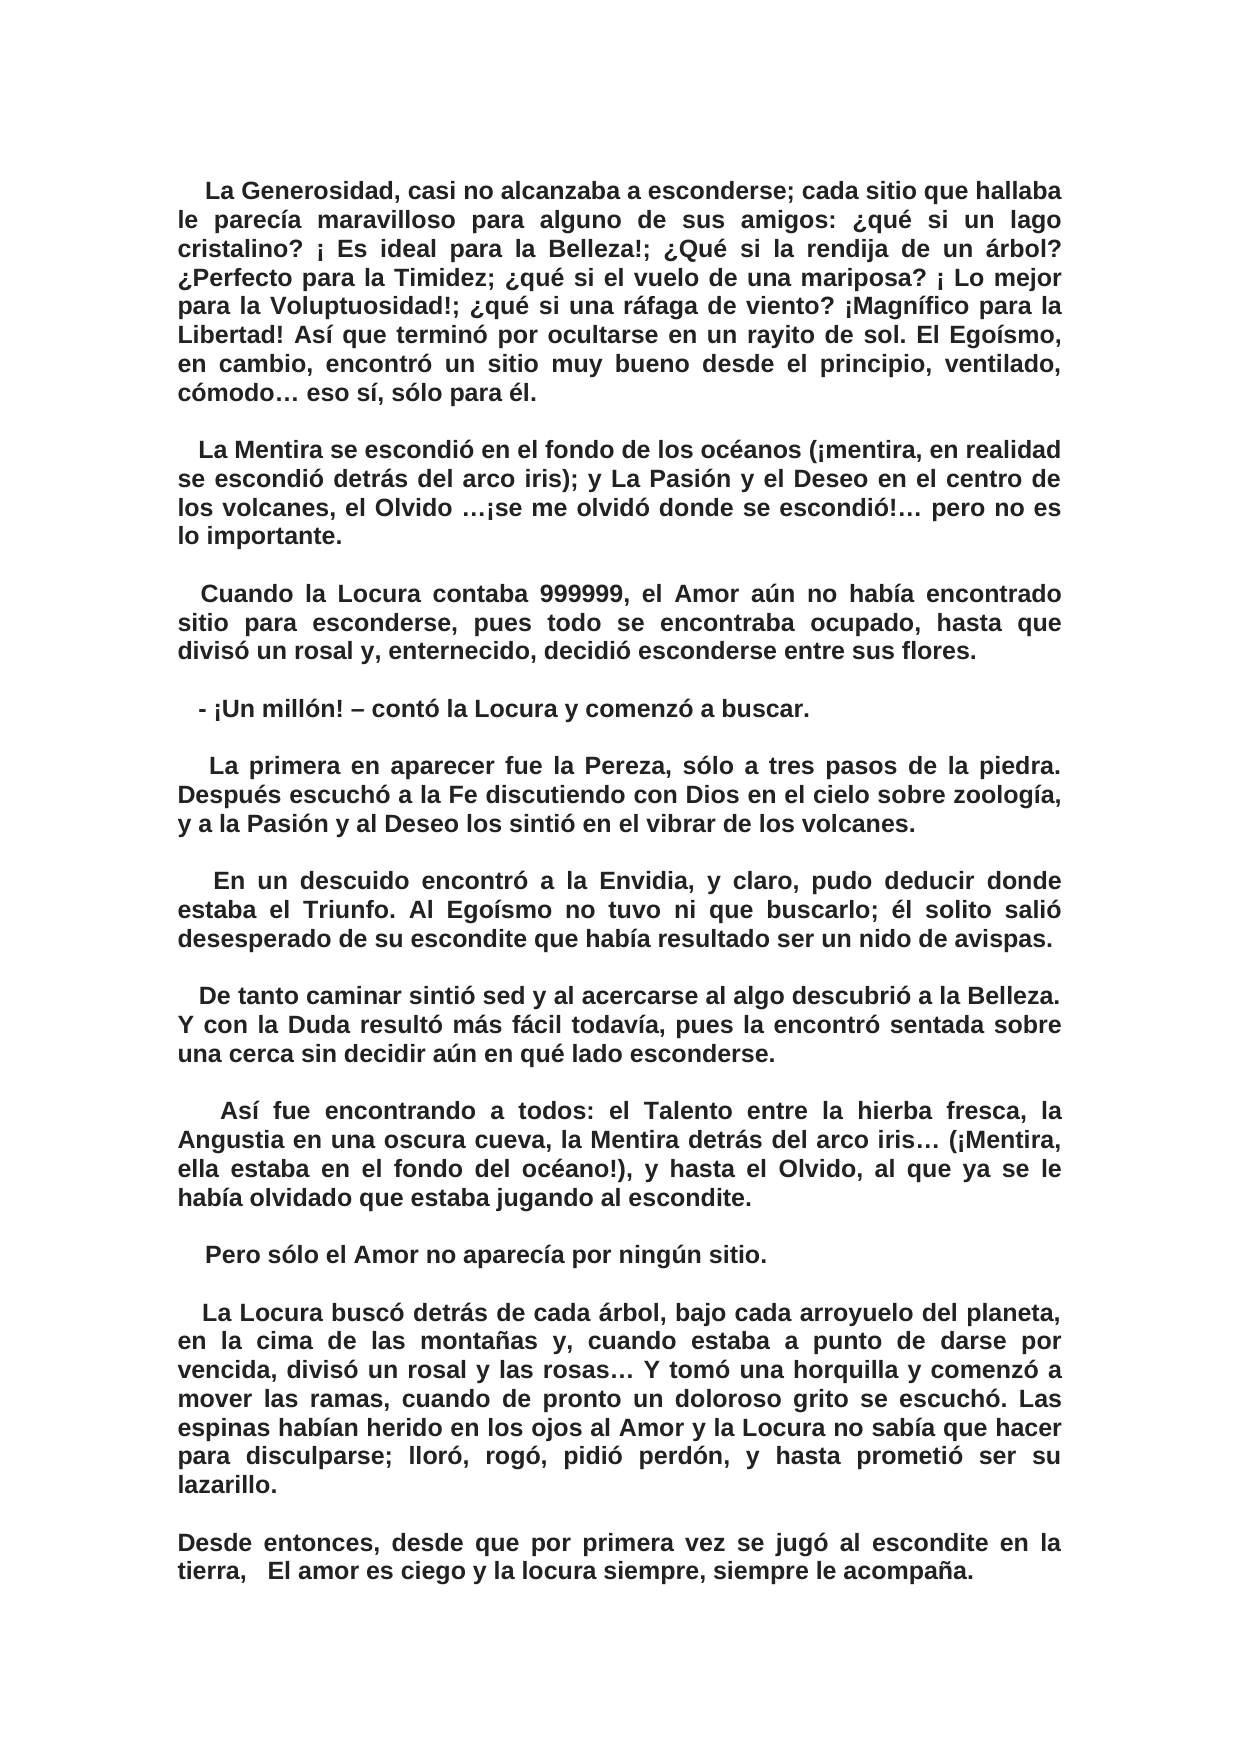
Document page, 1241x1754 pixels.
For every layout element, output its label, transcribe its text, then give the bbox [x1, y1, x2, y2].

text De tanto caminar sintió sed y al acercarse al algo descubrió a la Belleza. Y con la Duda resultó más fácil todavía, pues la encontró sentada sobre una cerca sin decidir aún en qué lado esconderse. [177, 953, 1063, 1068]
text Pero sólo el Amor no aparecía por ningún sitio. [177, 1240, 1063, 1269]
text La Locura buscó detrás de cada árbol, bajo cada arroyuelo del planeta, en la cima de las montañas y, cuando estaba a punto de darse por vencida, divisó un rosal y las rosas… Y tomó una horquilla y comenzó a mover las ramas, cuando de pronto un doloroso grito se escuchó. Las espinas habían herido en los ojos al Amor y la Locura no sabía que hacer para disculparse; lloró, rogó, pidió perdón, y hasta prometió ser su lazarillo. Desde entonces, desde que por primera vez se jugó al escondite en la tierra, El amor es ciego y la locura siempre, siempre le acompaña. [177, 1269, 1063, 1585]
text En un descuido encontró a la Envidia, y claro, pudo deducir donde estaba el Triunfo. Al Egoísmo no tuvo ni que buscarlo; él solito salió desesperado de su escondite que había resultado ser un nido de avispas. [177, 838, 1063, 953]
text La Generosidad, casi no alcanzaba a esconderse; cada sitio que hallaba le parecía maravilloso para alguno de sus amigos: ¿qué si un lago cristalino? ¡ Es ideal para la Belleza!; ¿Qué si la rendija de un árbol? ¿Perfecto para la Timidez; ¿qué si el vuelo de una mariposa? ¡ Lo mejor para la Voluptuosidad!; ¿qué si una ráfaga de viento? ¡Magnífico para la Libertad! Así que terminó por ocultarse en un rayito de sol. El Egoísmo, en cambio, encontró un sitio muy bueno desde el principio, ventilado, cómodo… eso sí, sólo para él. [177, 148, 1063, 406]
text - ¡Un millón! – contó la Locura y comenzó a buscar. [177, 665, 1063, 723]
text La Mentira se escondió en el fondo de los océanos (¡mentira, en realidad se escondió detrás del arco iris); y La Pasión y el Deseo en el centro de los volcanes, el Olvido …¡se me olvidó donde se escondió!… pero no es lo importante. [177, 406, 1063, 550]
text La primera en aparecer fue la Pereza, sólo a tres pasos de la piedra. Después escuchó a la Fe discutiendo con Dios en el cielo sobre zoología, y a la Pasión y al Deseo los sintió en el vibrar de los volcanes. [177, 723, 1063, 838]
text Así fue encontrando a todos: el Talento entre la hierba fresca, la Angustia en una oscura cueva, la Mentira detrás del arco iris… (¡Mentira, ella estaba en el fondo del océano!), y hasta el Olvido, al que ya se le había olvidado que estaba jugando al escondite. [177, 1068, 1063, 1211]
text Cuando la Locura contaba 999999, el Amor aún no había encontrado sitio para esconderse, pues todo se encontraba ocupado, hasta que divisó un rosal y, enternecido, decidió esconderse entre sus flores. [177, 550, 1063, 665]
